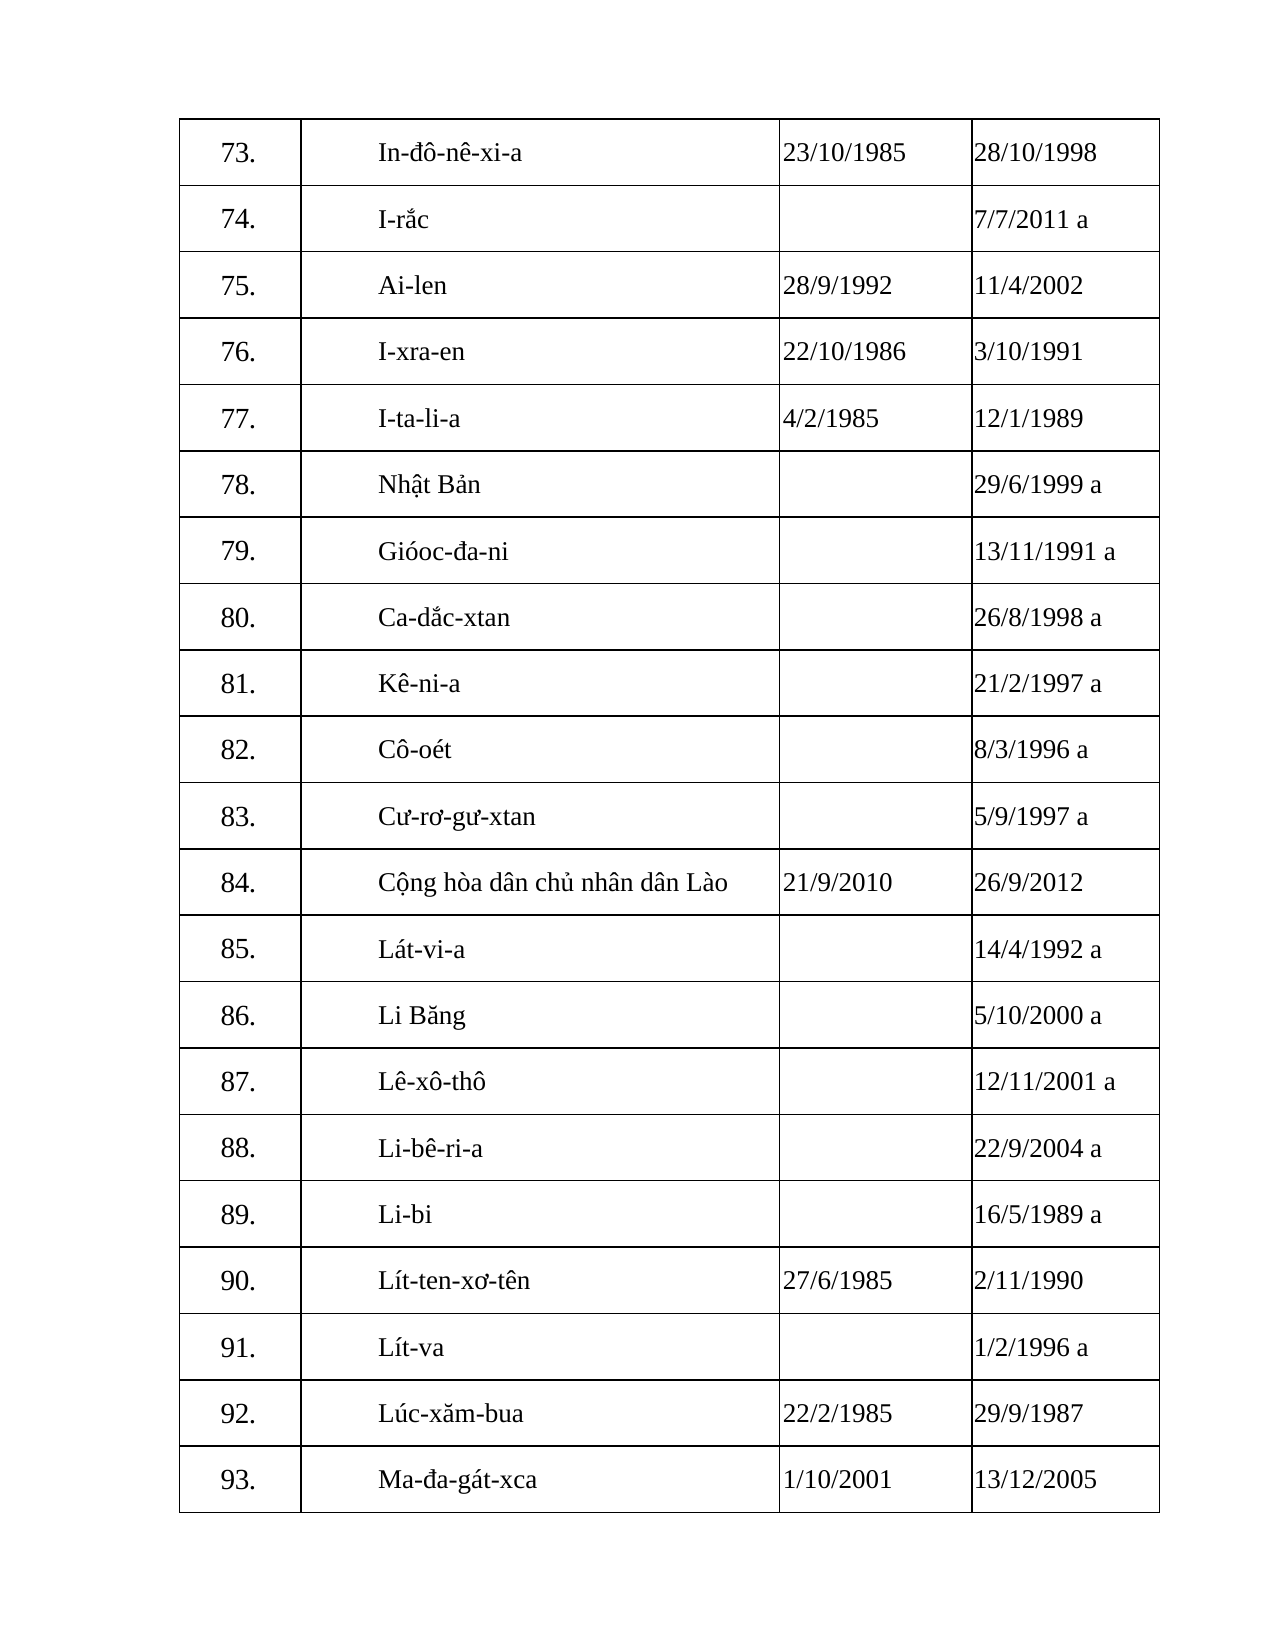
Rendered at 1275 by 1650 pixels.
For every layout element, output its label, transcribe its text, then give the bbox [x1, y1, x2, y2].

table_cell 26/8/1998 a [973, 584, 1159, 649]
table_cell Nhật Bản [302, 452, 779, 516]
table_cell 29/6/1999 a [973, 452, 1159, 516]
table_cell 22/10/1986 [780, 319, 971, 383]
table_cell 13/12/2005 [973, 1447, 1159, 1512]
table_cell [180, 518, 300, 583]
table_cell 12/1/1989 [973, 385, 1159, 450]
table_cell I-rắc [302, 186, 779, 251]
table_cell Lít-ten-xơ-tên [302, 1248, 779, 1312]
table_cell [180, 783, 300, 848]
table_cell [180, 982, 300, 1047]
table_cell Kê-ni-a [302, 651, 779, 715]
table_cell [780, 651, 971, 715]
table_cell [780, 1181, 971, 1246]
table_cell 11/4/2002 [973, 252, 1159, 317]
table_cell Cư-rơ-gư-xtan [302, 783, 779, 848]
table_cell [780, 1049, 971, 1113]
table_cell 8/3/1996 a [973, 717, 1159, 782]
table_cell [180, 1447, 300, 1512]
table_cell 23/10/1985 [780, 120, 971, 184]
table_cell Li-bê-ri-a [302, 1115, 779, 1180]
table_cell 16/5/1989 a [973, 1181, 1159, 1246]
table_cell [180, 1248, 300, 1312]
table_cell [180, 717, 300, 782]
table_cell [180, 120, 300, 184]
table_cell [780, 982, 971, 1047]
table_cell Li Băng [302, 982, 779, 1047]
table_cell Lát-vi-a [302, 916, 779, 981]
table_cell I-ta-li-a [302, 385, 779, 450]
table_cell [180, 385, 300, 450]
table_cell 5/10/2000 a [973, 982, 1159, 1047]
table_cell 27/6/1985 [780, 1248, 971, 1312]
table_cell 3/10/1991 [973, 319, 1159, 383]
table_cell Ai-len [302, 252, 779, 317]
table_cell [780, 717, 971, 782]
table_cell [180, 1049, 300, 1113]
table_cell [780, 186, 971, 251]
table_cell [180, 186, 300, 251]
table_cell 2/11/1990 [973, 1248, 1159, 1312]
table_cell 12/11/2001 a [973, 1049, 1159, 1113]
table_cell [180, 1115, 300, 1180]
table_cell [180, 252, 300, 317]
table_cell 29/9/1987 [973, 1381, 1159, 1445]
table_cell Lê-xô-thô [302, 1049, 779, 1113]
table_cell Lúc-xăm-bua [302, 1381, 779, 1445]
table_cell Gióoc-đa-ni [302, 518, 779, 583]
table_cell 22/9/2004 a [973, 1115, 1159, 1180]
table_cell [780, 916, 971, 981]
table_cell [180, 584, 300, 649]
table_cell Lít-va [302, 1314, 779, 1379]
table_cell Ca-dắc-xtan [302, 584, 779, 649]
table_cell [780, 783, 971, 848]
table_cell [180, 850, 300, 914]
table_cell 1/10/2001 [780, 1447, 971, 1512]
table_cell 26/9/2012 [973, 850, 1159, 914]
table_cell [780, 518, 971, 583]
table_cell [780, 452, 971, 516]
table_cell [180, 651, 300, 715]
table_cell 4/2/1985 [780, 385, 971, 450]
table_cell 1/2/1996 a [973, 1314, 1159, 1379]
table_cell 13/11/1991 a [973, 518, 1159, 583]
table_cell [180, 1381, 300, 1445]
table_cell In-đô-nê-xi-a [302, 120, 779, 184]
table_cell 21/9/2010 [780, 850, 971, 914]
table_cell [780, 1314, 971, 1379]
table_cell Ma-đa-gát-xca [302, 1447, 779, 1512]
table_cell 22/2/1985 [780, 1381, 971, 1445]
table_cell 5/9/1997 a [973, 783, 1159, 848]
table_cell Cộng hòa dân chủ nhân dân Lào [302, 850, 779, 914]
table_cell [180, 1314, 300, 1379]
table_cell Li-bi [302, 1181, 779, 1246]
table_cell [180, 916, 300, 981]
table_cell [180, 1181, 300, 1246]
table_cell 21/2/1997 a [973, 651, 1159, 715]
table_cell Cô-oét [302, 717, 779, 782]
table_cell I-xra-en [302, 319, 779, 383]
table_cell 7/7/2011 a [973, 186, 1159, 251]
table_cell 28/9/1992 [780, 252, 971, 317]
table_cell [180, 452, 300, 516]
table_cell [780, 584, 971, 649]
table_cell [180, 319, 300, 383]
table_cell [780, 1115, 971, 1180]
table_cell 28/10/1998 [973, 120, 1159, 184]
table_cell 14/4/1992 a [973, 916, 1159, 981]
